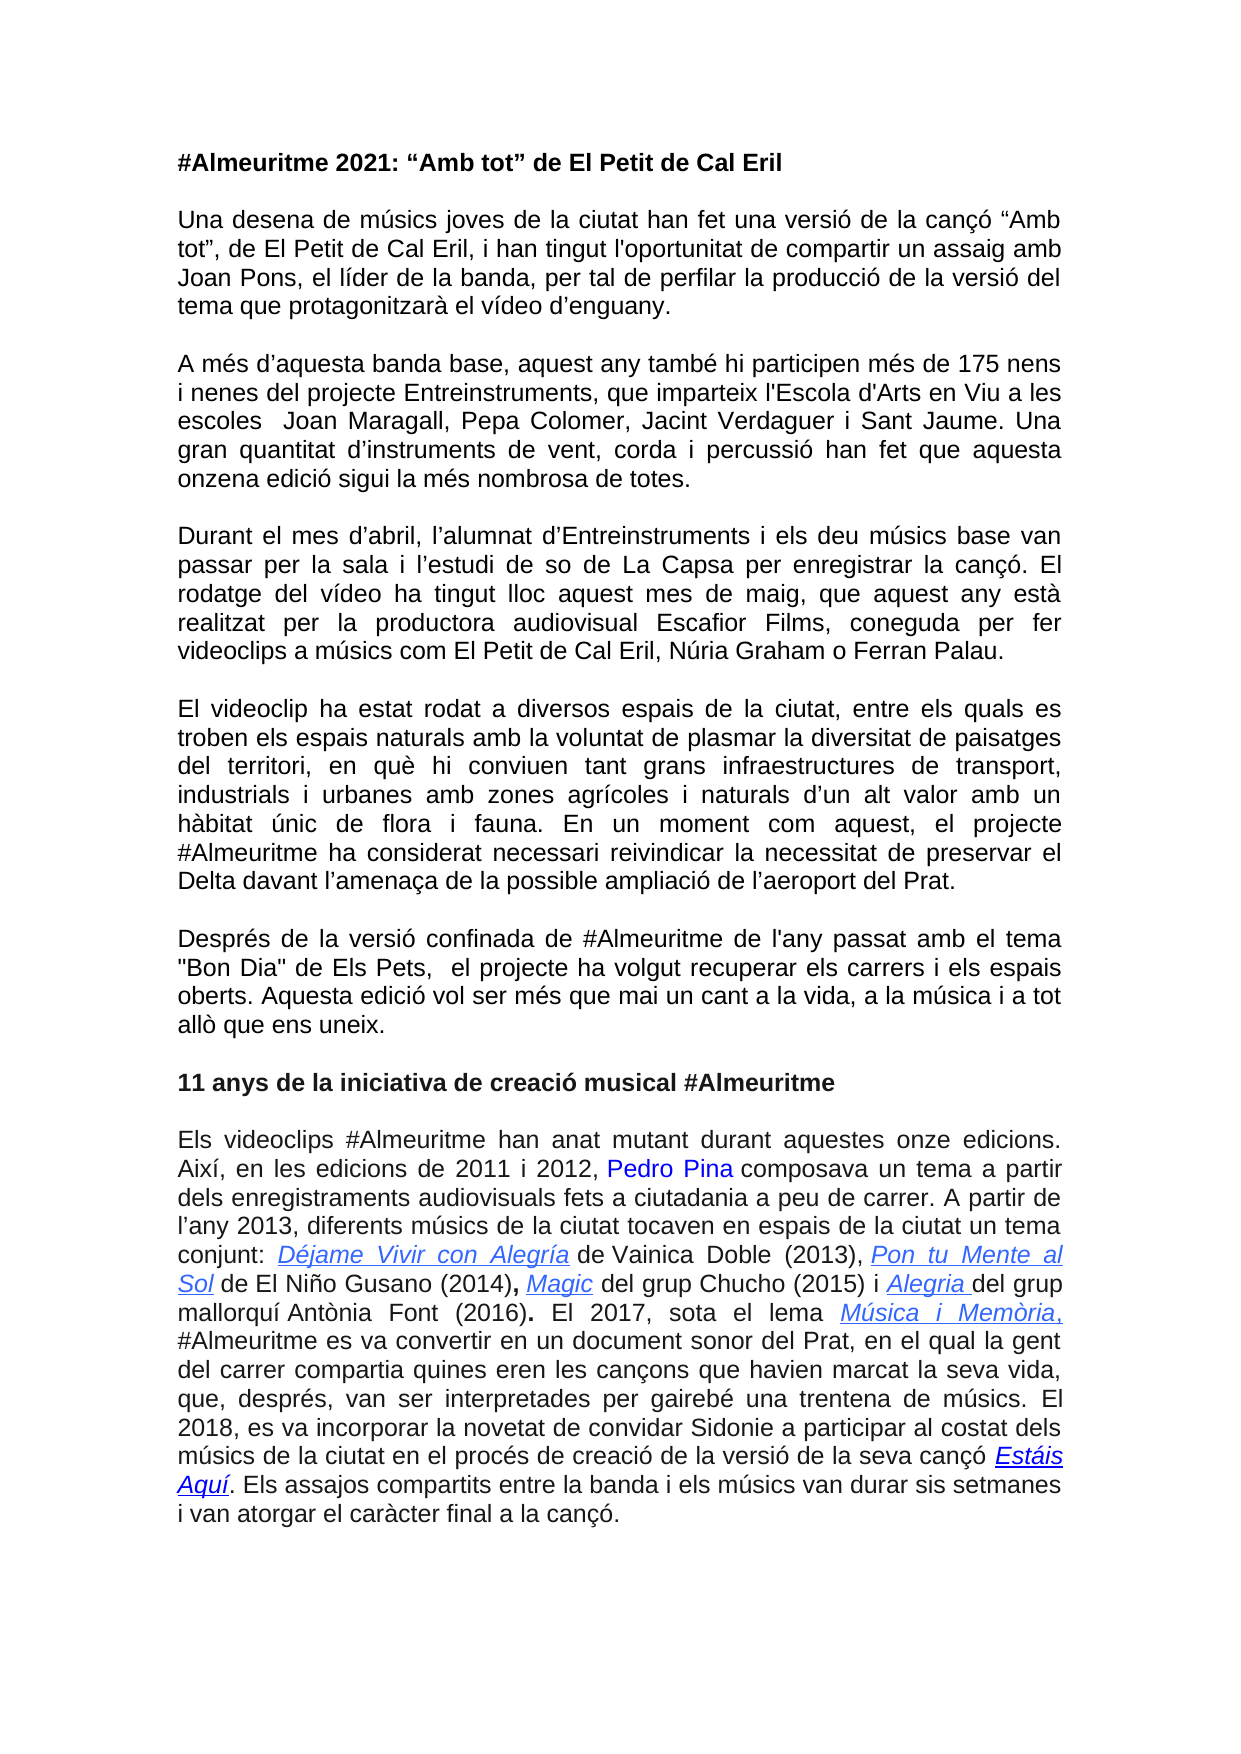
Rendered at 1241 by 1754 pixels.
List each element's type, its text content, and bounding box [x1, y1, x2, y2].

text 11 anys de la iniciativa de creació musical #Almeuritme [177, 1068, 1063, 1096]
text Una desena de músics joves de la ciutat han fet una versió de la cançó “Amb tot”, de El Petit de Cal Eril, i han tingut l'oportunitat de compartir un assaig amb Joan Pons, el líder de la banda, per tal de perfilar la producció de la versió del tema que protagonitzarà el vídeo d’enguany. [177, 205, 1063, 320]
text #Almeuritme 2021: “Amb tot” de El Petit de Cal Eril [177, 148, 1063, 176]
text Després de la versió confinada de #Almeuritme de l'any passat amb el tema "Bon Dia" de Els Pets, el projecte ha volgut recuperar els carrers i els espais oberts. Aquesta edició vol ser més que mai un cant a la vida, a la música i a tot allò que ens uneix. [177, 924, 1063, 1039]
text A més d’aquesta banda base, aquest any també hi participen més de 175 nens i nenes del projecte Entreinstruments, que imparteix l'Escola d'Arts en Viu a les escoles Joan Maragall, Pepa Colomer, Jacint Verdaguer i Sant Jaume. Una gran quantitat d’instruments de vent, corda i percussió han fet que aquesta onzena edició sigui la més nombrosa de totes. [177, 349, 1063, 493]
text El videoclip ha estat rodat a diversos espais de la ciutat, entre els quals es troben els espais naturals amb la voluntat de plasmar la diversitat de paisatges del territori, en què hi conviuen tant grans infraestructures de transport, industrials i urbanes amb zones agrícoles i naturals d’un alt valor amb un hàbitat únic de flora i fauna. En un moment com aquest, el projecte #Almeuritme ha considerat necessari reivindicar la necessitat de preservar el Delta davant l’amenaça de la possible ampliació de l’aeroport del Prat. [177, 694, 1063, 895]
text Els videoclips #Almeuritme han anat mutant durant aquestes onze edicions. Així, en les edicions de 2011 i 2012, Pedro Pina composava un tema a partir dels enregistraments audiovisuals fets a ciutadania a peu de carrer. A partir de l’any 2013, diferents músics de la ciutat tocaven en espais de la ciutat un tema conjunt: Déjame Vivir con Alegría de Vainica Doble (2013), Pon tu Mente al Sol de El Niño Gusano (2014), Magic del grup Chucho (2015) i Alegria del grup mallorquí Antònia Font (2016). El 2017, sota el lema Música i Memòria, #Almeuritme es va convertir en un document sonor del Prat, en el qual la gent del carrer compartia quines eren les cançons que havien marcat la seva vida, que, després, van ser interpretades per gairebé una trentena de músics. El 2018, es va incorporar la novetat de convidar Sidonie a participar al costat dels músics de la ciutat en el procés de creació de la versió de la seva cançó Estáis Aquí. Els assajos compartits entre la banda i els músics van durar sis setmanes i van atorgar el caràcter final a la cançó. [177, 1125, 1063, 1528]
text Durant el mes d’abril, l’alumnat d’Entreinstruments i els deu músics base van passar per la sala i l’estudi de so de La Capsa per enregistrar la cançó. El rodatge del vídeo ha tingut lloc aquest mes de maig, que aquest any està realitzat per la productora audiovisual Escafior Films, coneguda per fer videoclips a músics com El Petit de Cal Eril, Núria Graham o Ferran Palau. [177, 521, 1063, 665]
